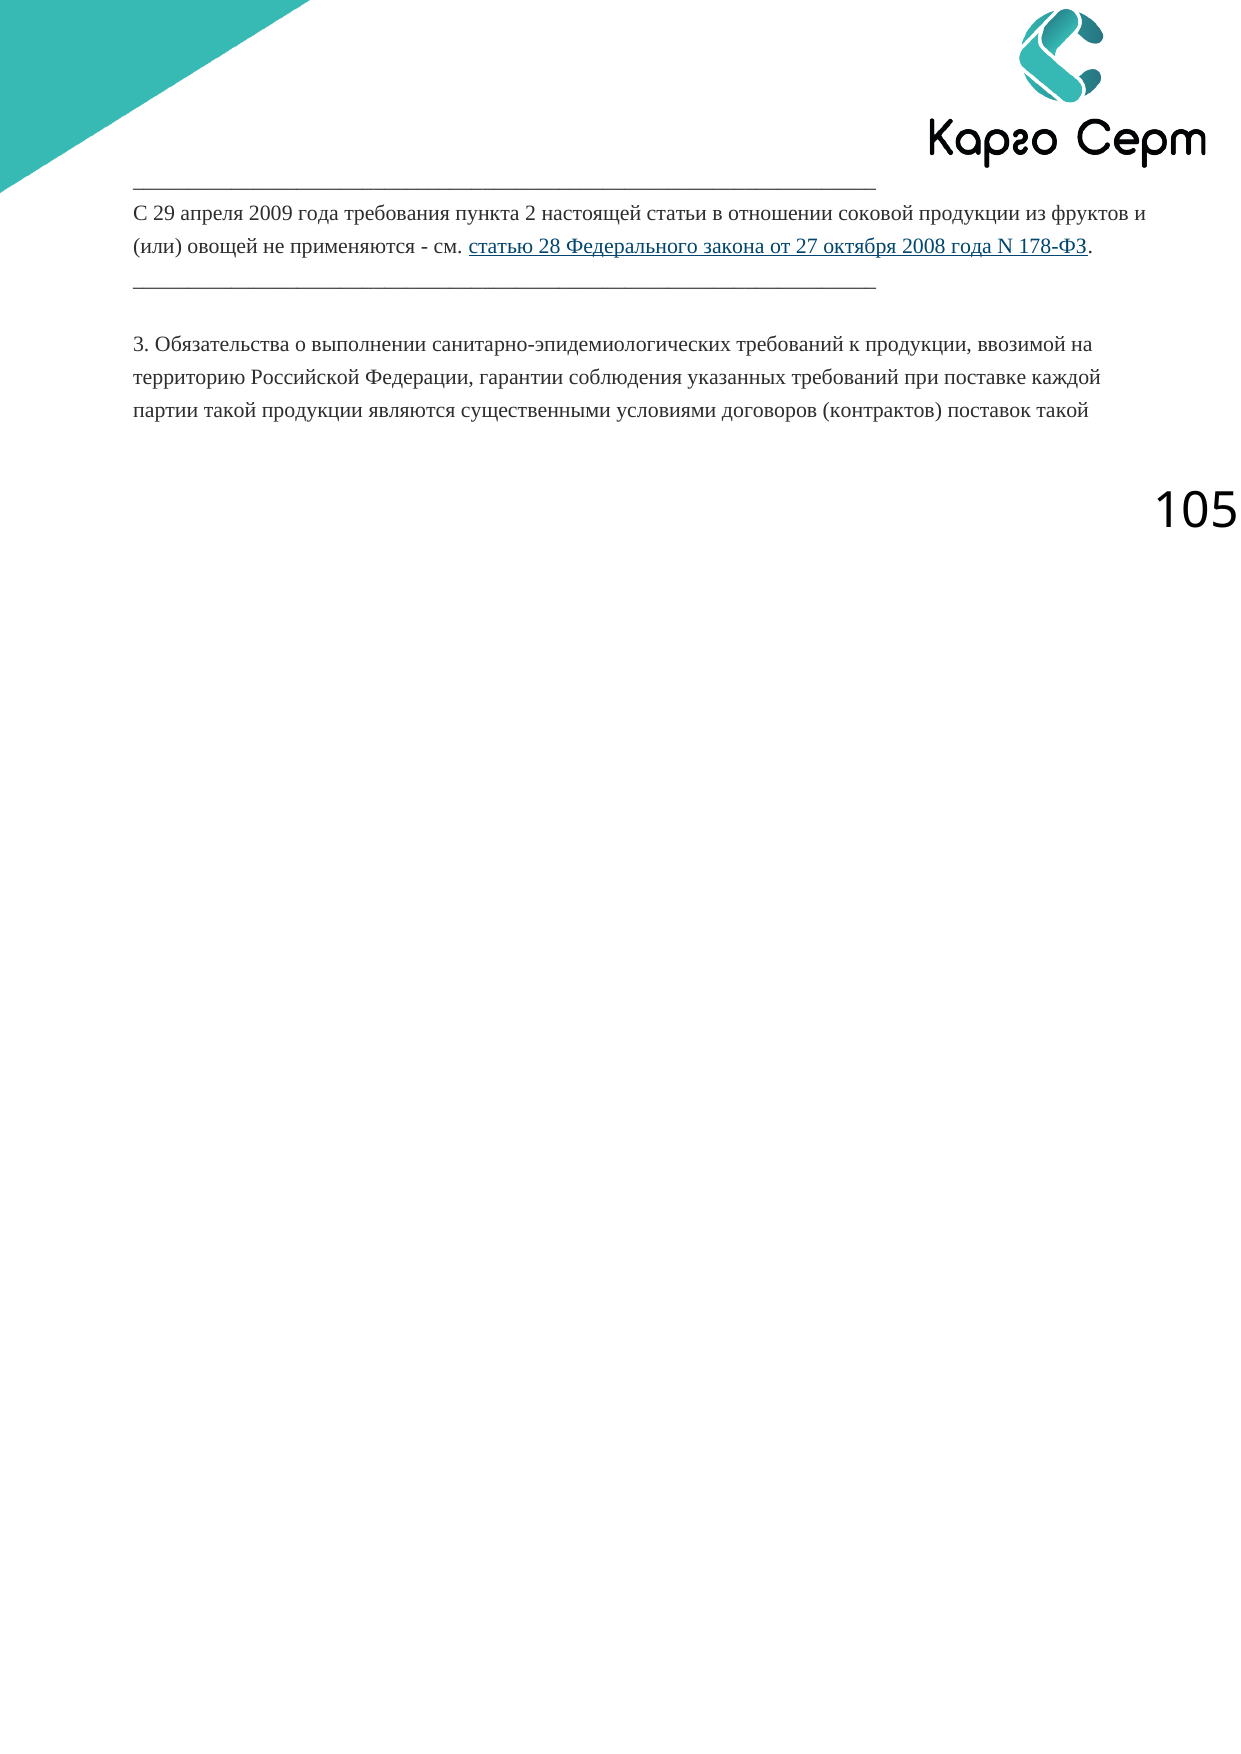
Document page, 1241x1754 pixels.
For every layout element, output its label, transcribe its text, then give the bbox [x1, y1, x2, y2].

text 2. Продукция, указанная в пункте 1 настоящей статьи, должна соответствовать санитарно-эпидемиологическим требованиям. Отдельные виды продукции, которые впервые ввозятся на территорию Российской Федерации и перечень которых устанавливается Правительством Российской Федерации, до их ввоза на территорию Российской Федерации подлежат государственной регистрации в соответствии со статьей 43 настоящего Федерального закона (пункт в редакции, введенной в действие с 21 октября 2011 года Федеральным законом от 19 июля 2011 года N 248-ФЗ. ____________________________________________________________________ С 29 апреля 2009 года требования пункта 2 настоящей статьи в отношении соковой продукции из фруктов и (или) овощей не применяются - см. статью 28 Федерального закона от 27 октября 2008 года N 178-ФЗ. ____________________________________________________________________ [133, 118, 1152, 324]
picture [929, 9, 1206, 168]
picture [0, 0, 311, 195]
text 3. Обязательства о выполнении санитарно-эпидемиологических требований к продукции, ввозимой на территорию Российской Федерации, гарантии соблюдения указанных требований при поставке каждой партии такой продукции являются существенными условиями договоров (контрактов) поставок такой продукции (пункт в редакции, введенной в действие с 21 октября 2011 года Федеральным законом от 19 июля 2011 года N 248-ФЗ. ____________________________________________________________________ С 29 апреля 2009 года требования пункта 3 настоящей статьи в отношении соковой продукции из фруктов и (или) овощей не применяются - см. статью 28 Федерального закона от 27 октября 2008 года N 178-ФЗ. ____________________________________________________________________ [133, 324, 1152, 422]
